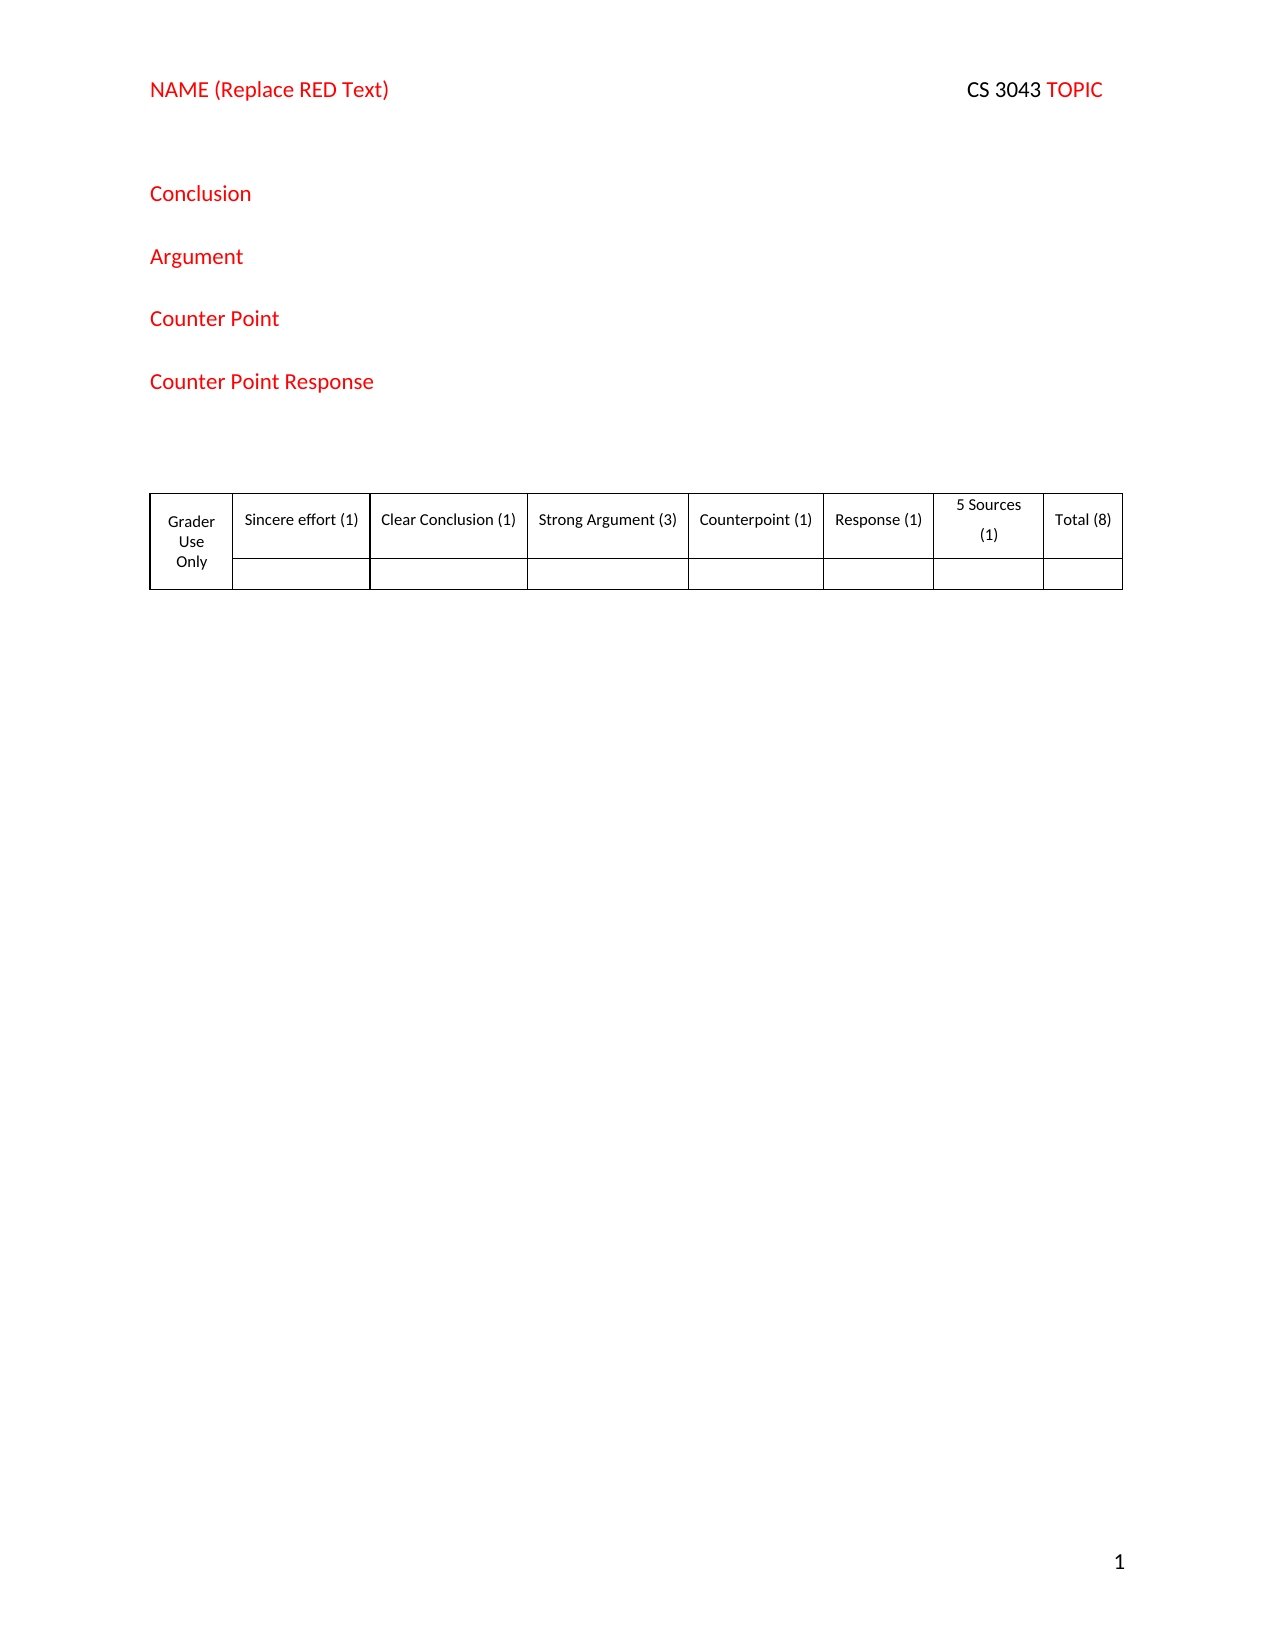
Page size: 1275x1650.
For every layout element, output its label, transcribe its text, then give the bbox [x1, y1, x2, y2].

table_cell [689, 559, 823, 589]
text Counter Point [150, 304, 1125, 333]
table_cell [934, 559, 1043, 589]
table_header Clear Conclusion (1) [371, 494, 527, 558]
table_cell [824, 559, 933, 589]
table_cell [528, 559, 688, 589]
table_header 5 Sources (1) [934, 494, 1043, 558]
table_header Response (1) [824, 494, 933, 558]
table_header NAME (Replace RED Text) [139, 75, 494, 116]
text Argument [150, 242, 1125, 270]
table_header Counterpoint (1) [689, 494, 823, 558]
table_cell [1044, 559, 1122, 589]
table_header Sincere effort (1) [233, 494, 369, 558]
table_header Total (8) [1044, 494, 1122, 558]
table_header CS 3043 TOPIC [495, 75, 1114, 116]
table_header Grader Use Only [151, 494, 232, 589]
table_cell [233, 559, 369, 589]
table_header Strong Argument (3) [528, 494, 688, 558]
table_cell [371, 559, 527, 589]
text Conclusion [150, 179, 1125, 207]
text Counter Point Response [150, 367, 1125, 395]
